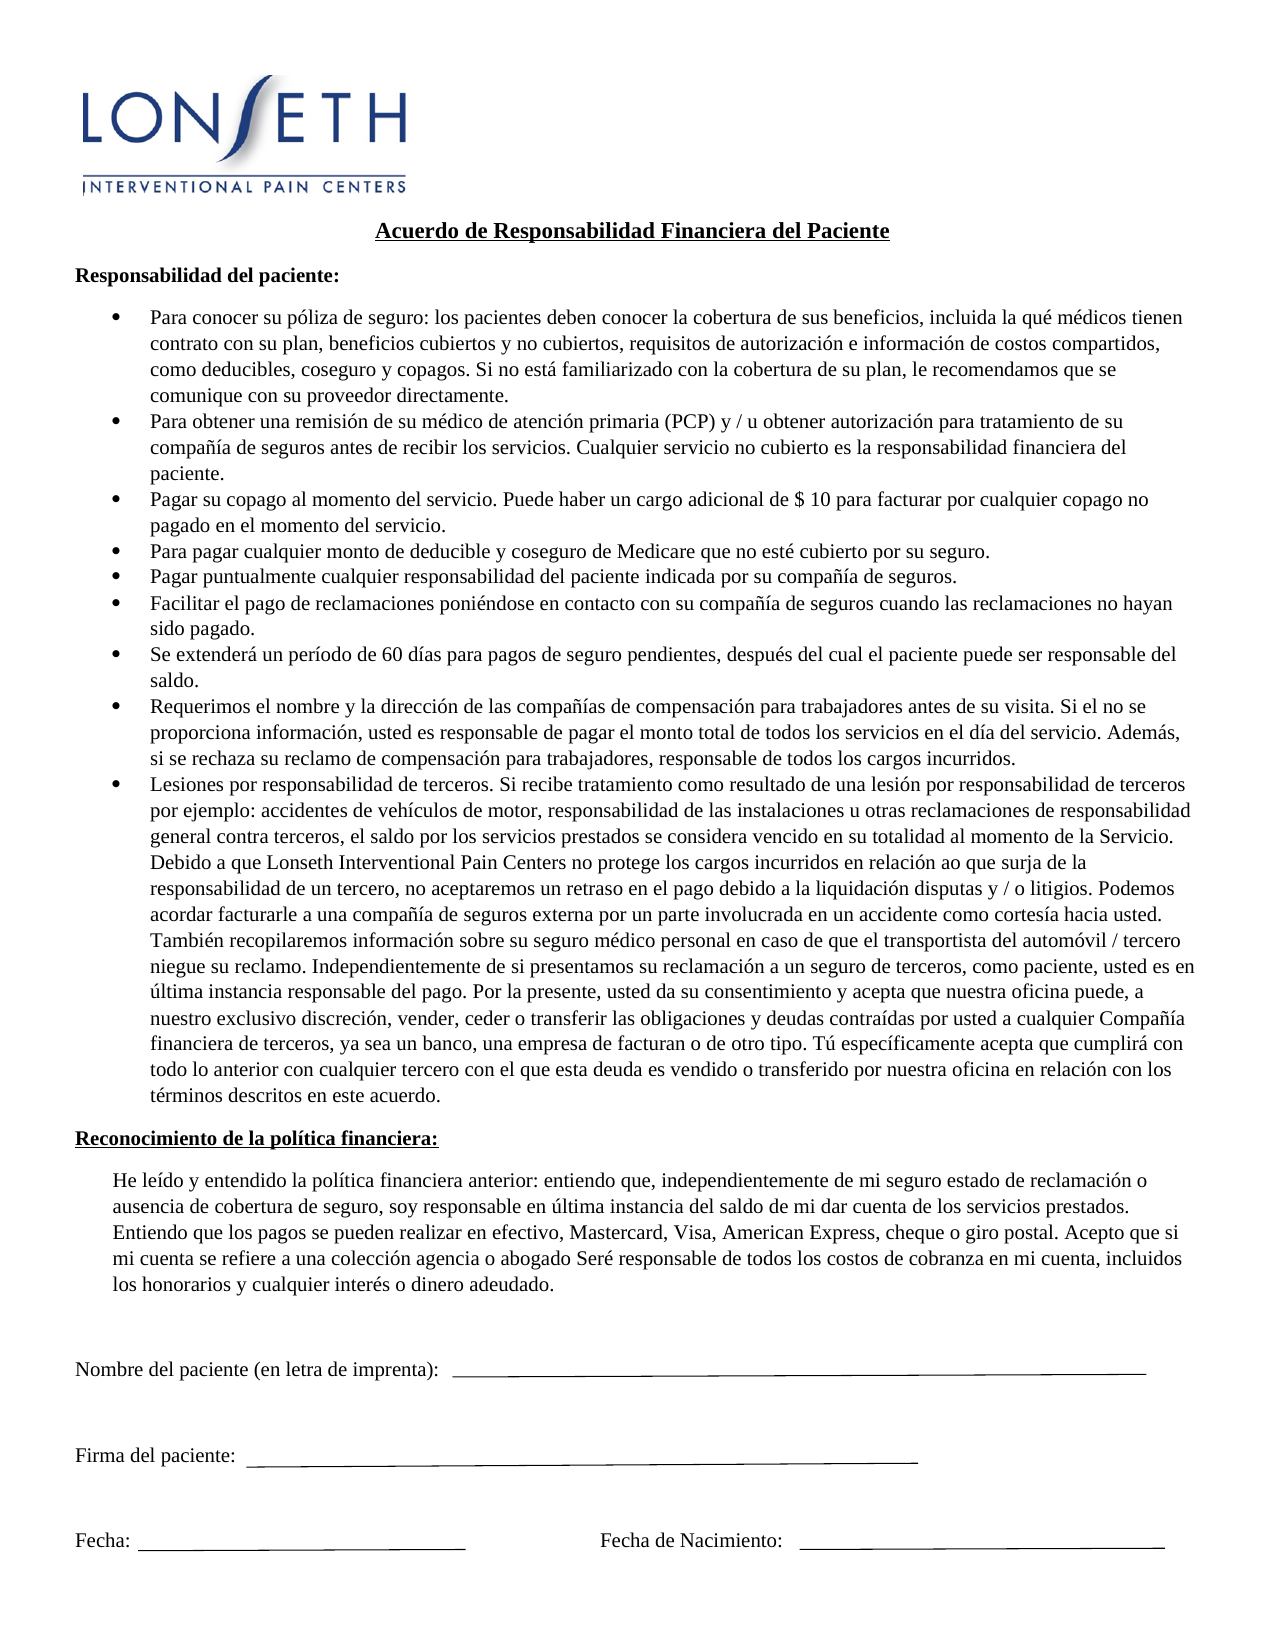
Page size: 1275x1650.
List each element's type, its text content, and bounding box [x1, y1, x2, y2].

text Nombre del paciente (en letra de imprenta): [75, 1357, 1200, 1381]
list Para conocer su póliza de seguro: los pacientes deben conocer la cobertura de sus beneficios, incluida la qué médicos tienen contrato con su plan, beneficios cubiertos y no cubiertos, requisitos de autorización e información de costos compartidos, como deducibles, coseguro y copagos. Si no está familiarizado con la cobertura de su plan, le recomendamos que se comunique con su proveedor directamente. [112, 305, 1200, 407]
text He leído y entendido la política financiera anterior: entiendo que, independientemente de mi seguro estado de reclamación o ausencia de cobertura de seguro, soy responsable en última instancia del saldo de mi dar cuenta de los servicios prestados. Entiendo que los pagos se pueden realizar en efectivo, Mastercard, Visa, American Express, cheque o giro postal. Acepto que si mi cuenta se refiere a una colección agencia o abogado Seré responsable de todos los costos de cobranza en mi cuenta, incluidos los honorarios y cualquier interés o dinero adeudado. [112, 1168, 1200, 1296]
text Responsabilidad del paciente: [75, 262, 1200, 287]
text Acuerdo de Responsabilidad Financiera del Paciente [300, 217, 1200, 244]
list Lesiones por responsabilidad de terceros. Si recibe tratamiento como resultado de una lesión por responsabilidad de terceros por ejemplo: accidentes de vehículos de motor, responsabilidad de las instalaciones u otras reclamaciones de responsabilidad general contra terceros, el saldo por los servicios prestados se considera vencido en su totalidad al momento de la Servicio. Debido a que Lonseth Interventional Pain Centers no protege los cargos incurridos en relación ao que surja de la responsabilidad de un tercero, no aceptaremos un retraso en el pago debido a la liquidación disputas y / o litigios. Podemos acordar facturarle a una compañía de seguros externa por un parte involucrada en un accidente como cortesía hacia usted. También recopilaremos información sobre su seguro médico personal en caso de que el transportista del automóvil / tercero niegue su reclamo. Independientemente de si presentamos su reclamación a un seguro de terceros, como paciente, usted es en última instancia responsable del pago. Por la presente, usted da su consentimiento y acepta que nuestra oficina puede, a nuestro exclusivo discreción, vender, ceder o transferir las obligaciones y deudas contraídas por usted a cualquier Compañía financiera de terceros, ya sea un banco, una empresa de facturan o de otro tipo. Tú específicamente acepta que cumplirá con todo lo anterior con cualquier tercero con el que esta deuda es vendido o transferido por nuestra oficina en relación con los términos descritos en este acuerdo. [112, 772, 1200, 1107]
list Pagar su copago al momento del servicio. Puede haber un cargo adicional de $ 10 para facturar por cualquier copago no pagado en el momento del servicio. [112, 487, 1200, 537]
list Pagar puntualmente cualquier responsabilidad del paciente indicada por su compañía de seguros. [112, 564, 1200, 588]
text Fecha: Fecha de Nacimiento: [75, 1528, 1200, 1552]
picture [75, 75, 411, 196]
list Para pagar cualquier monto de deducible y coseguro de Medicare que no esté cubierto por su seguro. [112, 538, 1200, 563]
list Requerimos el nombre y la dirección de las compañías de compensación para trabajadores antes de su visita. Si el no se proporciona información, usted es responsable de pagar el monto total de todos los servicios en el día del servicio. Además, si se rechaza su reclamo de compensación para trabajadores, responsable de todos los cargos incurridos. [112, 694, 1200, 770]
list Facilitar el pago de reclamaciones poniéndose en contacto con su compañía de seguros cuando las reclamaciones no hayan sido pagado. [112, 590, 1200, 640]
text Firma del paciente: [75, 1443, 1200, 1467]
text Reconocimiento de la política financiera: [75, 1126, 1200, 1150]
list Para obtener una remisión de su médico de atención primaria (PCP) y / u obtener autorización para tratamiento de su compañía de seguros antes de recibir los servicios. Cualquier servicio no cubierto es la responsabilidad financiera del paciente. [112, 409, 1200, 485]
list Se extenderá un período de 60 días para pagos de seguro pendientes, después del cual el paciente puede ser responsable del saldo. [112, 642, 1200, 692]
